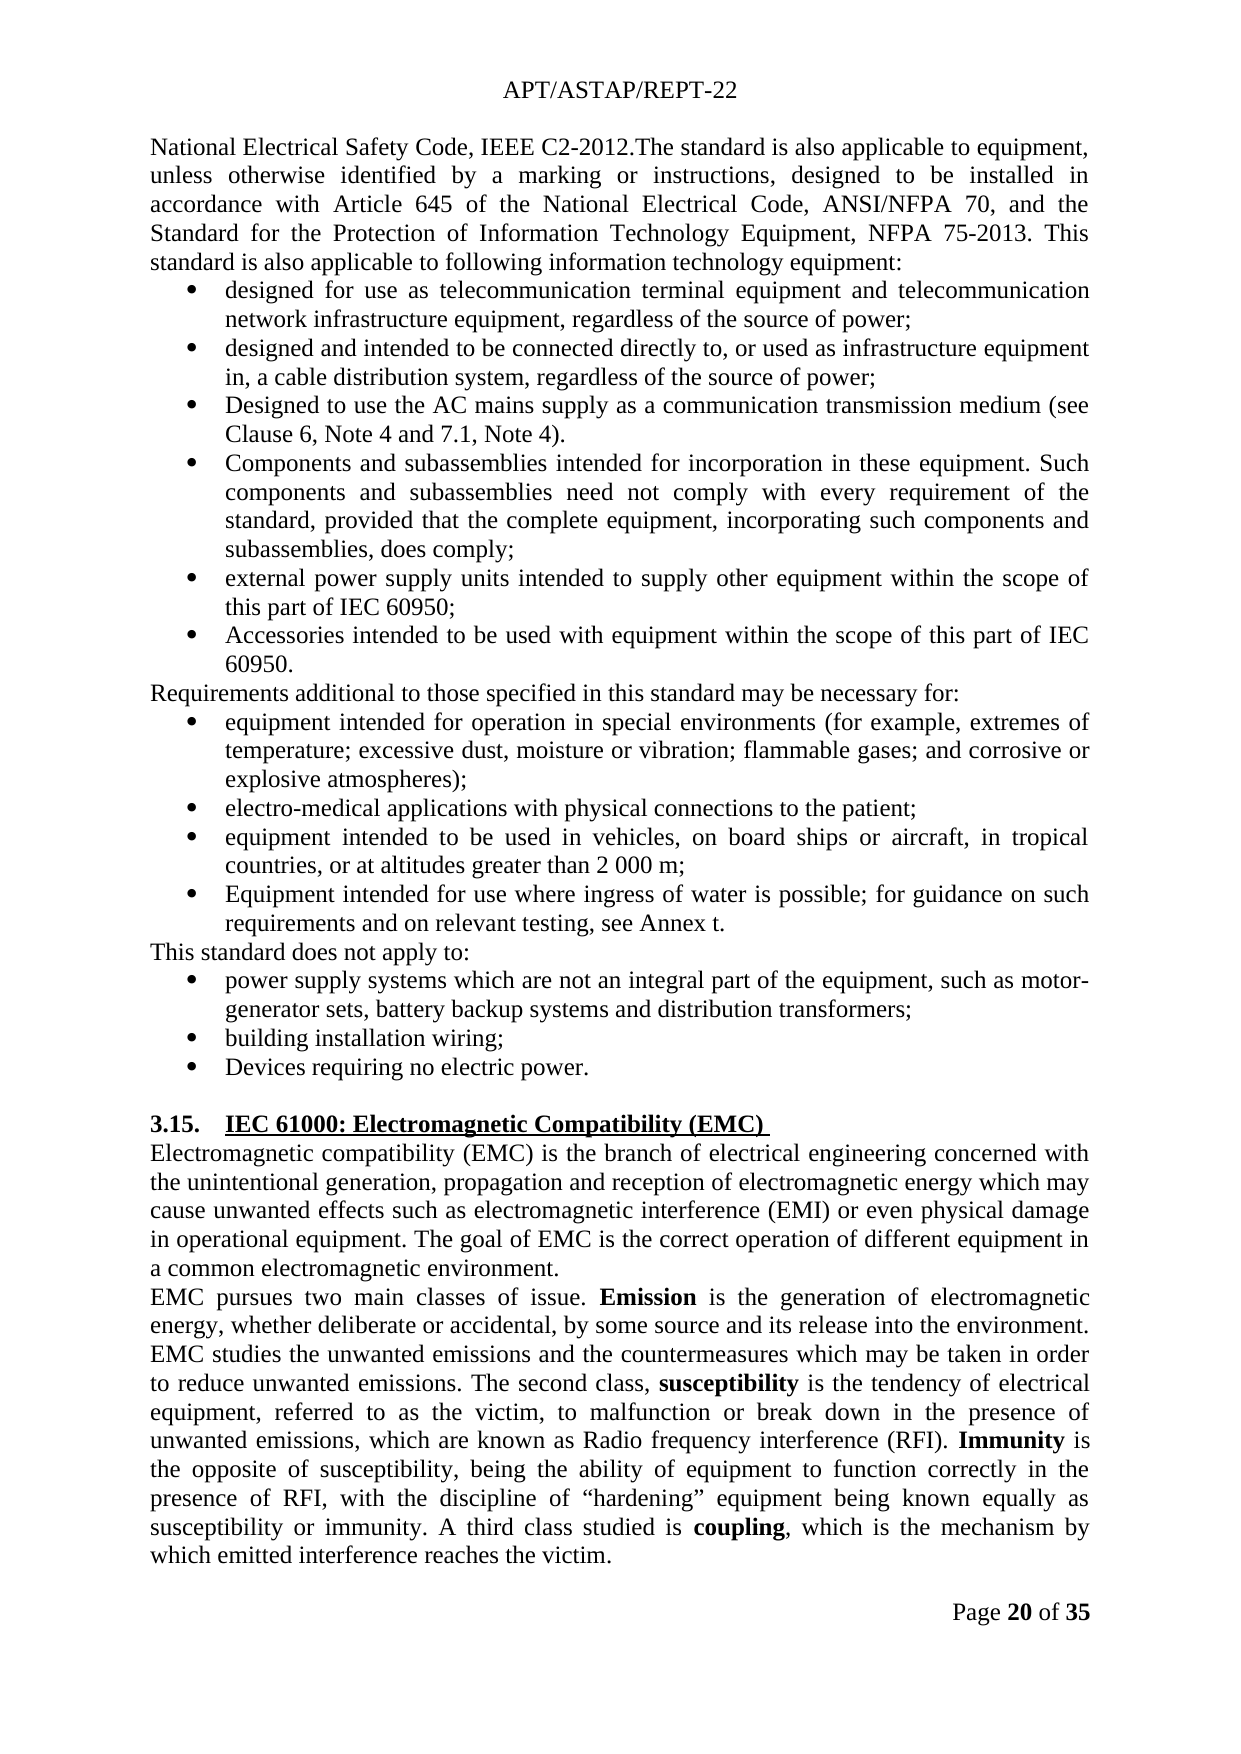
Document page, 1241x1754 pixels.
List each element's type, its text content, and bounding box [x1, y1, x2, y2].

list Devices requiring no electric power. [187, 1052, 1090, 1081]
list Designed to use the AC mains supply as a communication transmission medium (see Clause 6, Note 4 and 7.1, Note 4). [187, 391, 1090, 448]
list building installation wiring; [187, 1023, 1090, 1052]
list Accessories intended to be used with equipment within the scope of this part of IEC 60950. [187, 621, 1090, 678]
list Components and subassemblies intended for incorporation in these equipment. Such components and subassemblies need not comply with every requirement of the standard, provided that the complete equipment, incorporating such components and subassemblies, does comply; [187, 448, 1090, 563]
list power supply systems which are not an integral part of the equipment, such as motor-generator sets, battery backup systems and distribution transformers; [187, 966, 1090, 1023]
list designed for use as telecommunication terminal equipment and telecommunication network infrastructure equipment, regardless of the source of power; [187, 276, 1090, 333]
list external power supply units intended to supply other equipment within the scope of this part of IEC 60950; [187, 563, 1090, 621]
list equipment intended to be used in vehicles, on board ships or aircraft, in tropical countries, or at altitudes greater than 2 000 m; [187, 822, 1090, 879]
list Equipment intended for use where ingress of water is possible; for guidance on such requirements and on relevant testing, see Annex t. [187, 879, 1090, 937]
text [150, 132, 1090, 276]
list electro-medical applications with physical connections to the patient; [187, 793, 1090, 822]
list designed and intended to be connected directly to, or used as infrastructure equipment in, a cable distribution system, regardless of the source of power; [187, 333, 1090, 391]
text EMC pursues two main classes of issue. Emission is the generation of electromagnetic energy, whether deliberate or accidental, by some source and its release into the environment. EMC studies the unwanted emissions and the countermeasures which may be taken in order to reduce unwanted emissions. The second class, susceptibility is the tendency of electrical equipment, referred to as the victim, to malfunction or break down in the presence of unwanted emissions, which are known as Radio frequency interference (RFI). Immunity is the opposite of susceptibility, being the ability of equipment to function correctly in the presence of RFI, with the discipline of “hardening” equipment being known equally as susceptibility or immunity. A third class studied is coupling, which is the mechanism by which emitted interference reaches the victim. [150, 1282, 1090, 1569]
text Requirements additional to those specified in this standard may be necessary for: [150, 678, 1090, 707]
text Electromagnetic compatibility (EMC) is the branch of electrical engineering concerned with the unintentional generation, propagation and reception of electromagnetic energy which may cause unwanted effects such as electromagnetic interference (EMI) or even physical damage in operational equipment. The goal of EMC is the correct operation of different equipment in a common electromagnetic environment. [150, 1138, 1090, 1282]
list equipment intended for operation in special environments (for example, extremes of temperature; excessive dust, moisture or vibration; flammable gases; and corrosive or explosive atmospheres); [187, 707, 1090, 793]
list IEC 61000: Electromagnetic Compatibility (EMC) [150, 1109, 1090, 1138]
text This standard does not apply to: [150, 937, 1090, 966]
